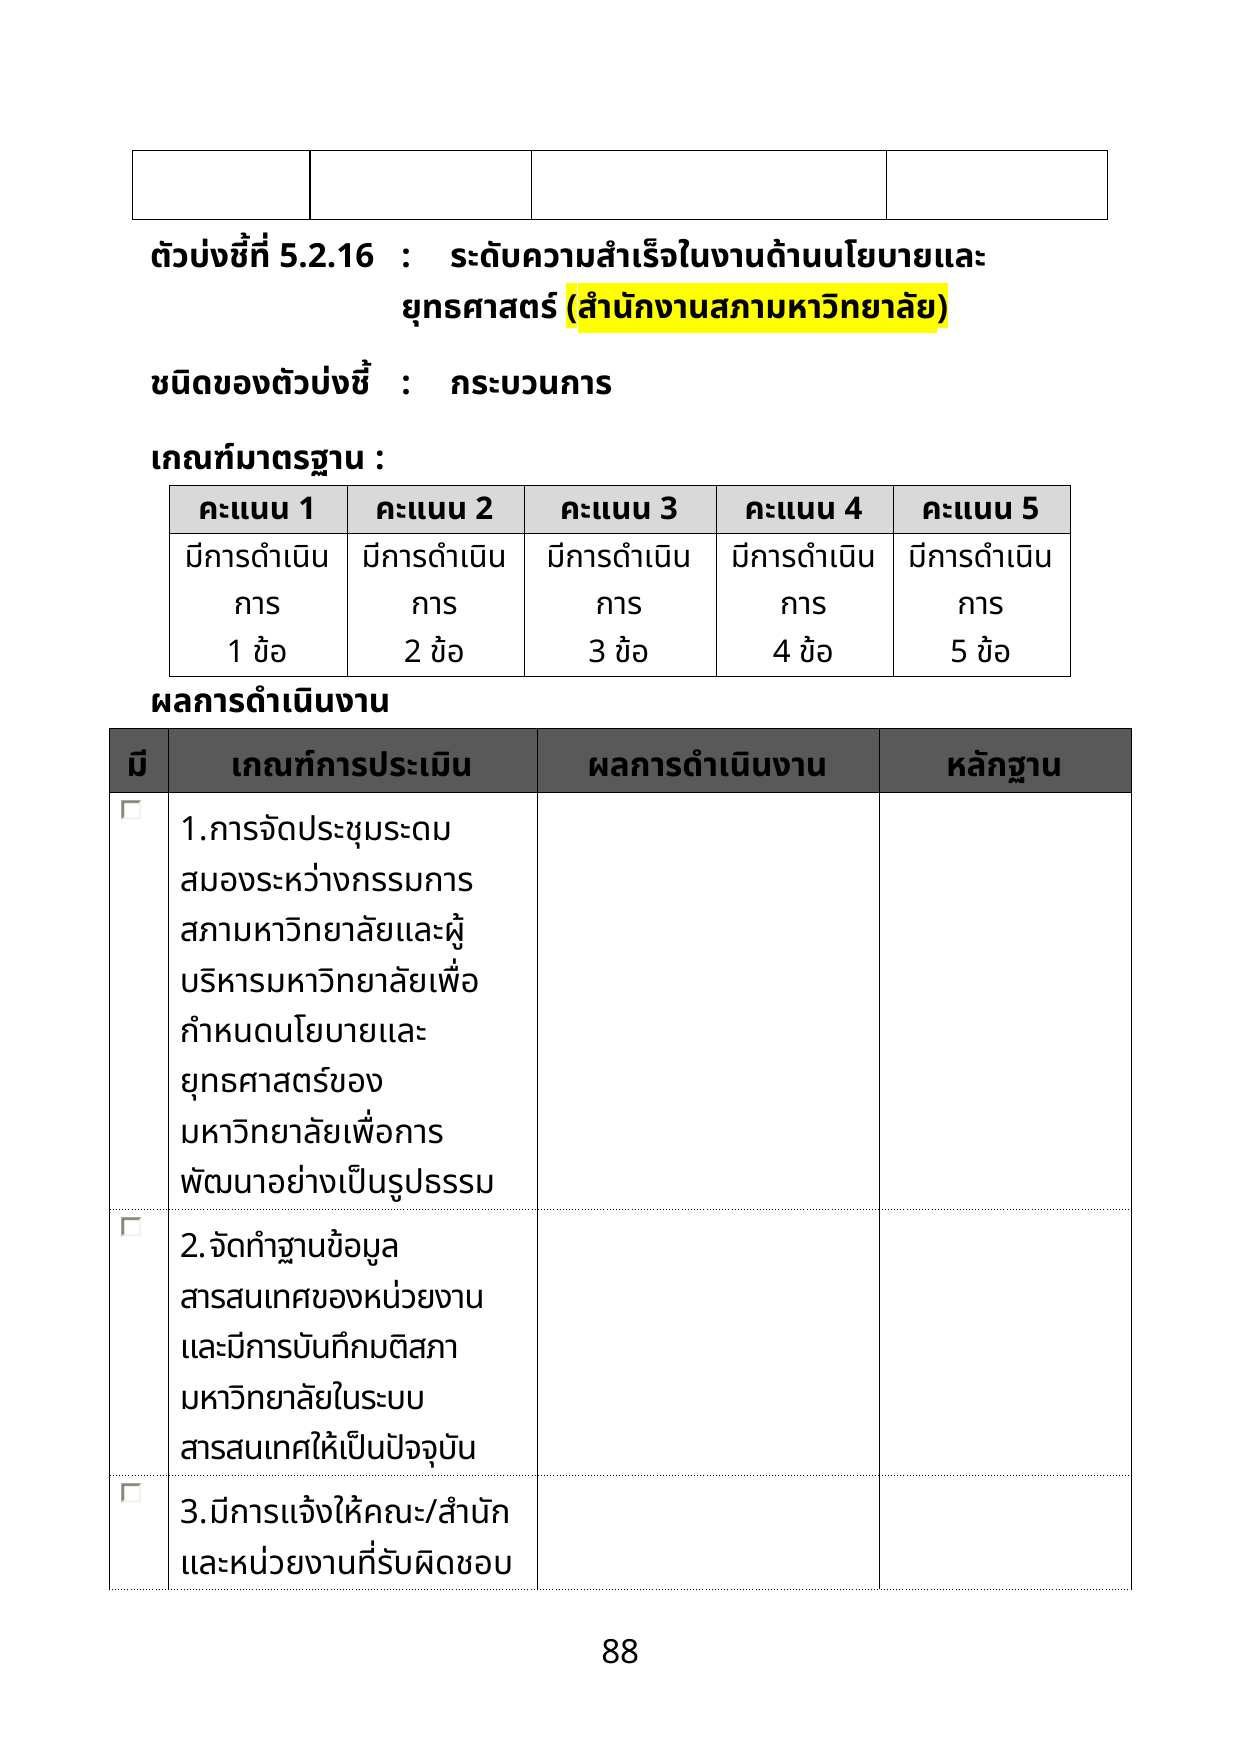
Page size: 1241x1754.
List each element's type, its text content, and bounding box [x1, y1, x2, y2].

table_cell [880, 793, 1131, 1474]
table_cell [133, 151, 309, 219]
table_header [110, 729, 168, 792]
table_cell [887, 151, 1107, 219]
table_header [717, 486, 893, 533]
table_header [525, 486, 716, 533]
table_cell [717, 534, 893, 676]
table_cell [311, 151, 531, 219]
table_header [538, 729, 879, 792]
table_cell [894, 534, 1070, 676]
text ตัวบ่งชี้ที่ 5.2.16 : ระดับความสำเร็จในงานด้านนโยบายและยุทธศาสตร์ (สำนักงานสภามหาวิทยาลัย) [150, 232, 1087, 333]
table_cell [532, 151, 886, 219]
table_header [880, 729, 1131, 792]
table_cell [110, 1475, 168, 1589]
text ชนิดของตัวบ่งชี้ : กระบวนการ [150, 358, 1087, 409]
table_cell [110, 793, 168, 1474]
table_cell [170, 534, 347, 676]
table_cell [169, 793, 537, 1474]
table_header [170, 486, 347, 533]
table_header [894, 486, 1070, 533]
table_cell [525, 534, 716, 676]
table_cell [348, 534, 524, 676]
text ผลการดำเนินงาน [150, 677, 1087, 728]
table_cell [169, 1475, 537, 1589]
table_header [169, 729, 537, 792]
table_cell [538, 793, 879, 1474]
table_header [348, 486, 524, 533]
text เกณฑ์มาตรฐาน : [150, 434, 1087, 485]
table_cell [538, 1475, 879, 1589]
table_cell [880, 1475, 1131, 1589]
